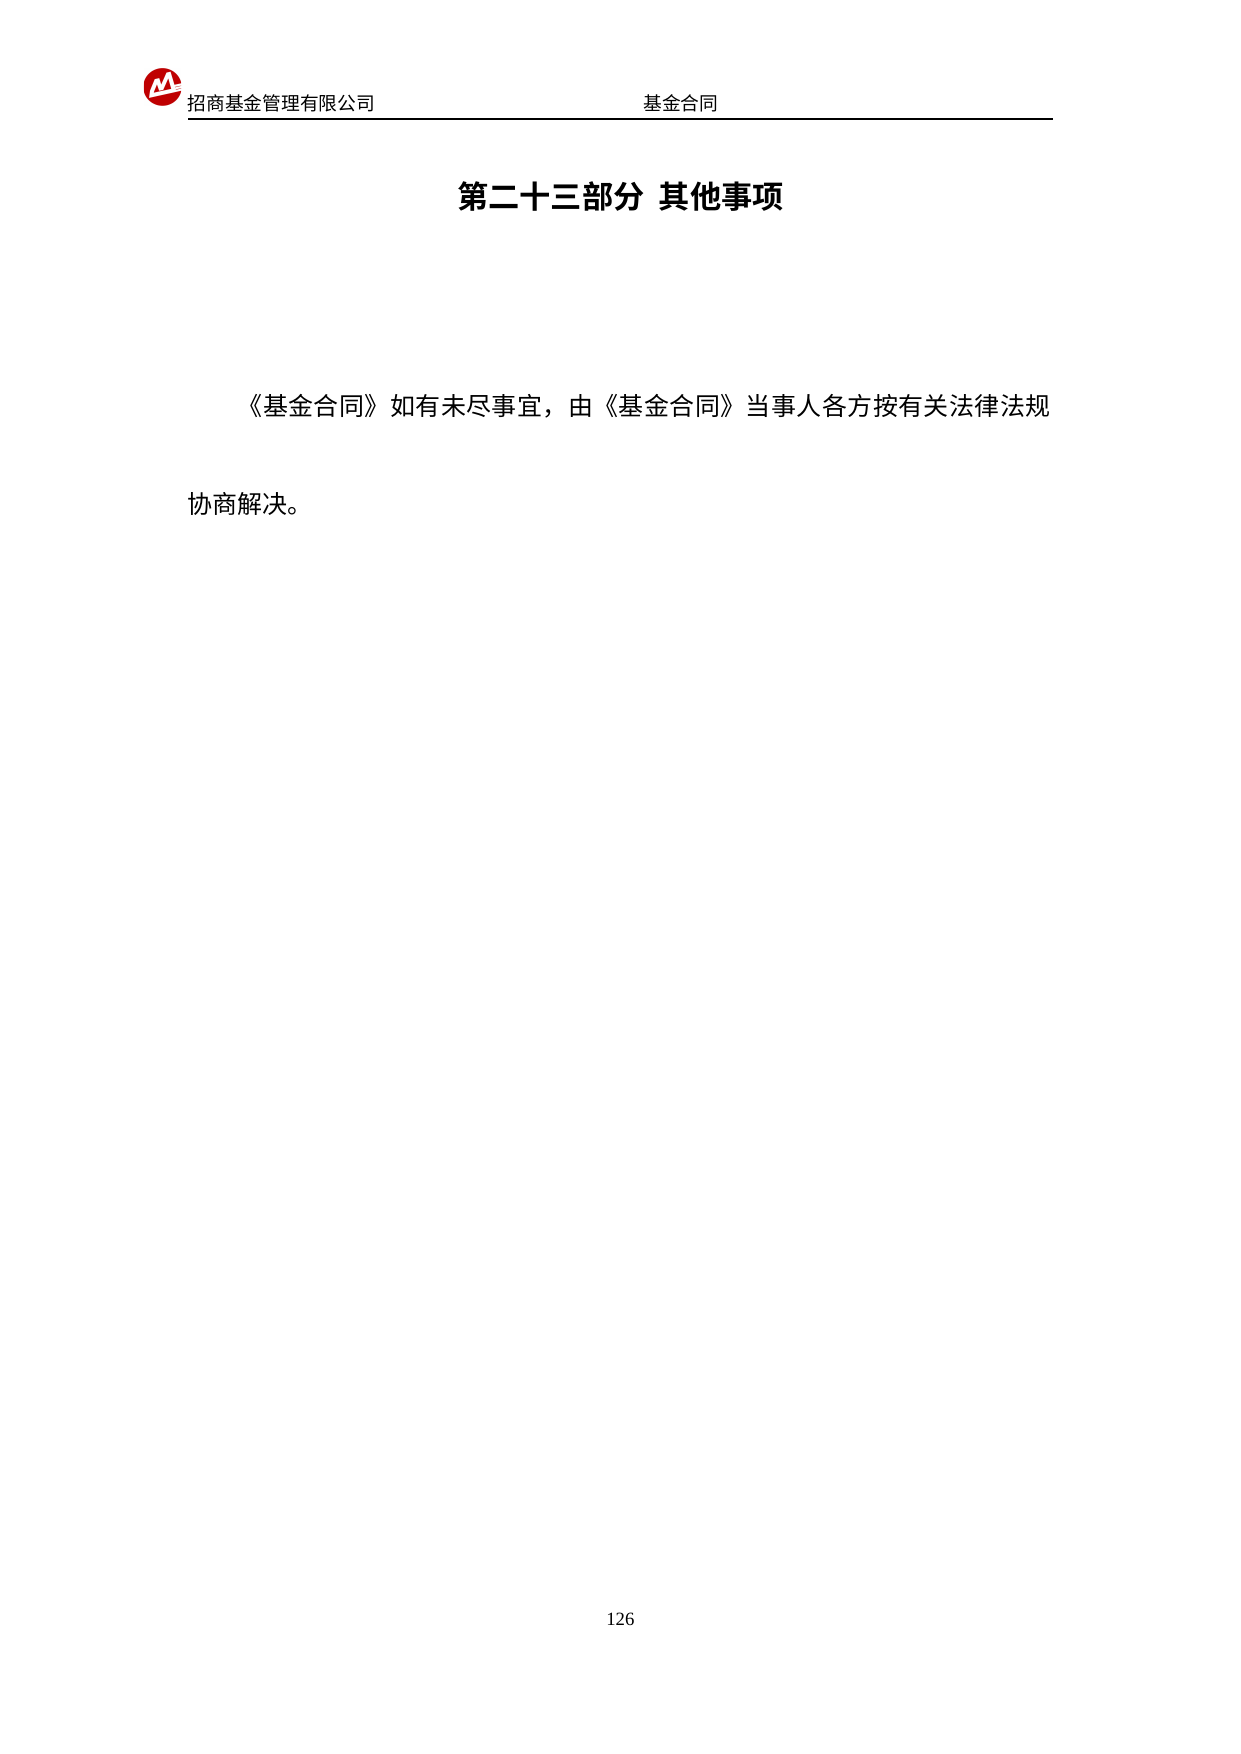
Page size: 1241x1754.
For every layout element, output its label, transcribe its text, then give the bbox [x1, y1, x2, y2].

subtitle 第二十三部分 其他事项 [187, 162, 1053, 227]
text 《基金合同》如有未尽事宜，由《基金合同》当事人各方按有关法律法规协商解决。 [187, 372, 1053, 535]
picture [143, 68, 182, 106]
